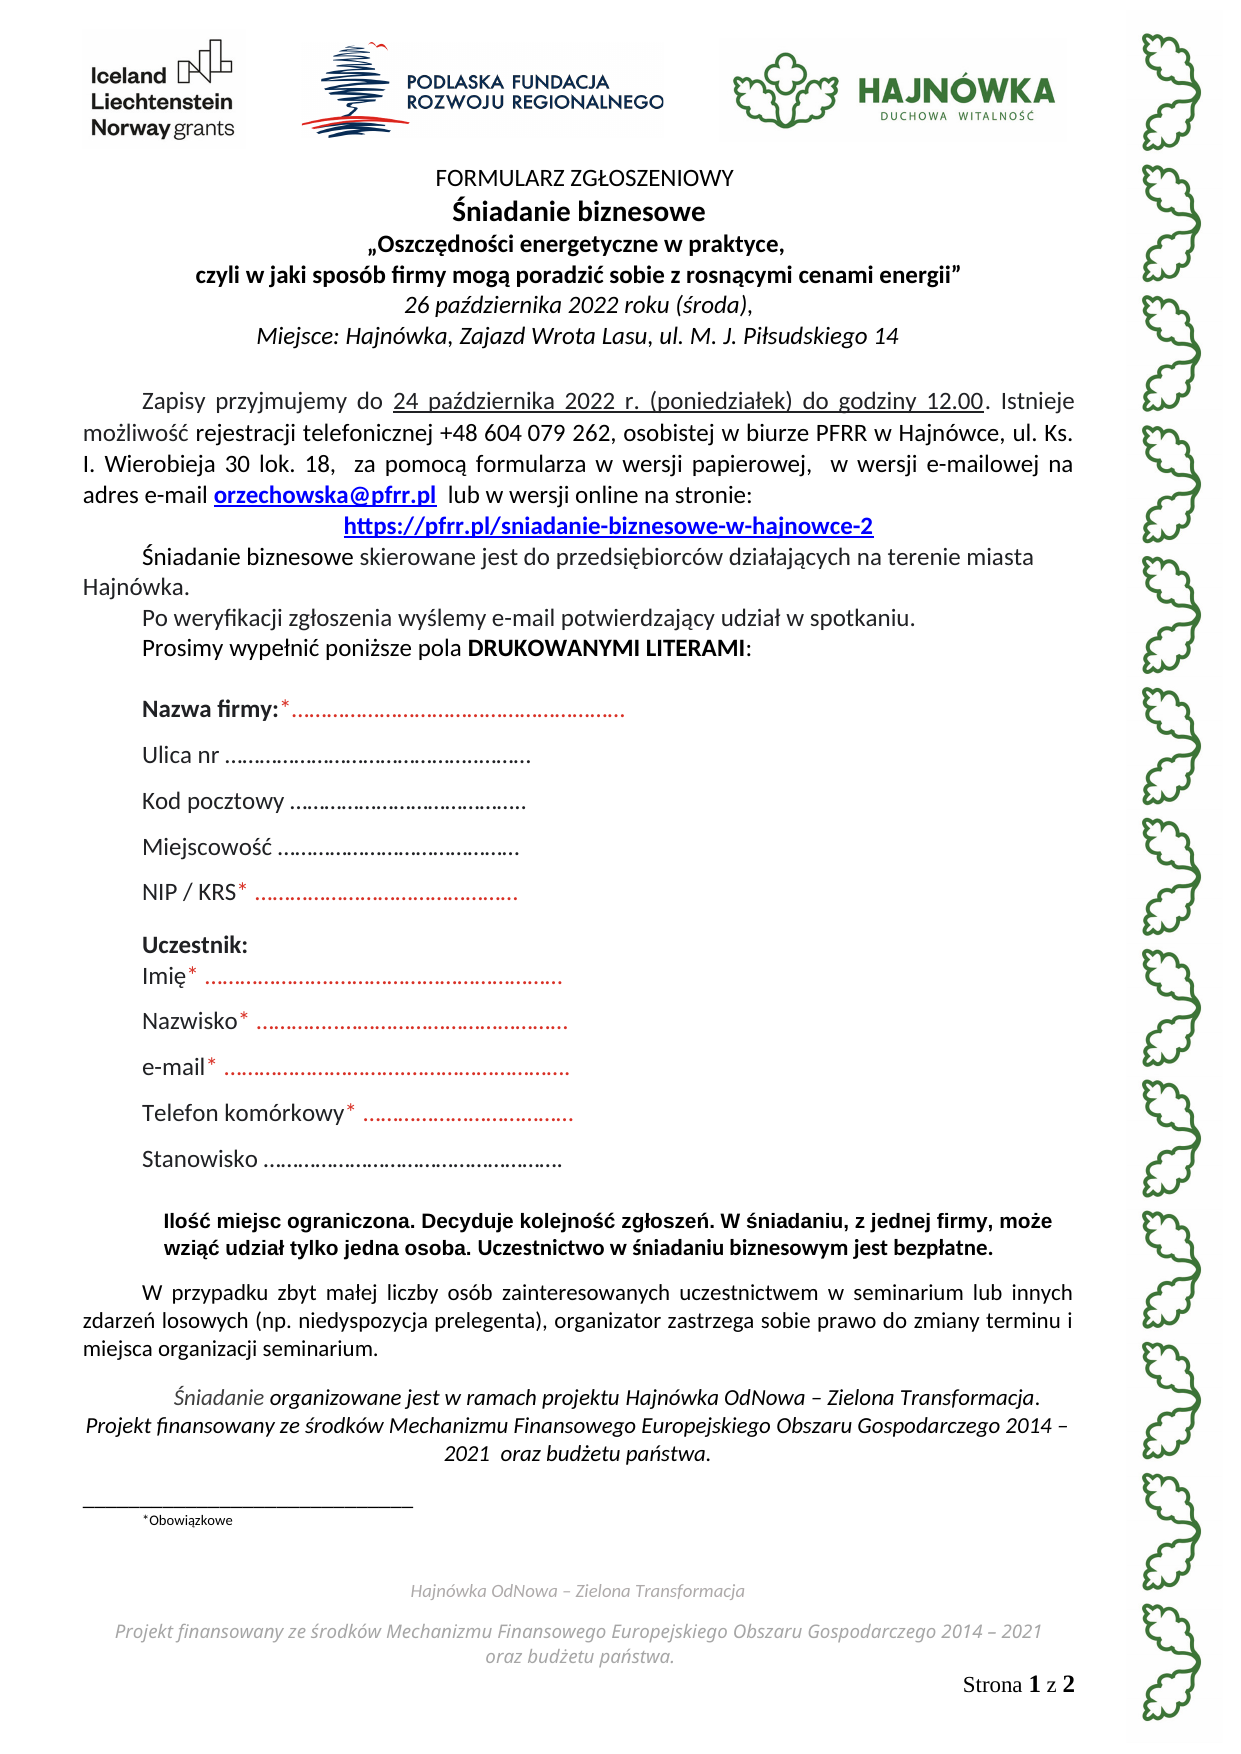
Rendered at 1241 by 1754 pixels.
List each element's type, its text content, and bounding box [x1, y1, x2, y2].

picture [719, 38, 1067, 142]
text Uczestnik: [83, 922, 1075, 960]
text Prosimy wypełnić poniższe pola DRUKOWANYMI LITERAMI: [83, 633, 1075, 663]
text FORMULARZ ZGŁOSZENIOWY [83, 162, 1075, 193]
text Nazwa firmy:*………………………………………………… [83, 694, 1075, 724]
text Kod pocztowy ………………………………….. [83, 785, 1075, 816]
text W przypadku zbyt małej liczby osób zainteresowanych uczestnictwem w seminarium lub innych zdarzeń losowych (np. niedyspozycja prelegenta), organizator zastrzega sobie prawo do zmiany terminu i miejsca organizacji seminarium. [83, 1278, 1075, 1362]
text Miejsce: Hajnówka, Zajazd Wrota Lasu, ul. M. J. Piłsudskiego 14 [83, 320, 1075, 351]
text Śniadanie biznesowe skierowane jest do przedsiębiorców działających na terenie miasta Hajnówka. [83, 541, 1075, 602]
text https://pfrr.pl/sniadanie-biznesowe-w-hajnowce-2 [83, 510, 1075, 541]
picture [82, 29, 246, 149]
text Telefon komórkowy* ……………………………… [83, 1097, 1075, 1127]
text _____________________________ [83, 1483, 1075, 1512]
text 26 października 2022 roku (środa), [83, 290, 1075, 320]
text e-mail* ………………………….………………………. [83, 1051, 1075, 1082]
text Imię* ………………….………………………………… [83, 960, 1075, 990]
text „Oszczędności energetyczne w praktyce, czyli w jaki sposób firmy mogą poradzić sobie z rosnącymi cenami energii” [83, 229, 1075, 290]
text Stanowisko ……………………………………………. [83, 1143, 1075, 1173]
picture [1126, 10, 1223, 1743]
text Ulica nr ……………………………………..……… [83, 739, 1075, 770]
text Zapisy przyjmujemy do 24 października 2022 r. (poniedziałek) do godziny 12.00. Istnieje możliwość rejestracji telefonicznej +48 604 079 262, osobistej w biurze PFRR w Hajnówce, ul. Ks. I. Wierobieja 30 lok. 18, za pomocą formularza w wersji papierowej, w wersji e-mailowej na adres e-mail orzechowska@pfrr.pl lub w wersji online na stronie: [83, 385, 1075, 510]
text Miejscowość …………………………………… [83, 831, 1075, 861]
text Nazwisko* …………..………………………………… [83, 1006, 1075, 1036]
text Śniadanie organizowane jest w ramach projektu Hajnówka OdNowa – Zielona Transformacja. Projekt finansowany ze środków Mechanizmu Finansowego Europejskiego Obszaru Gospodarczego 2014 – 2021 oraz budżetu państwa. [83, 1383, 1075, 1467]
text Śniadanie biznesowe [83, 193, 1075, 229]
text Po weryfikacji zgłoszenia wyślemy e-mail potwierdzający udział w spotkaniu. [83, 602, 1075, 633]
picture [301, 42, 664, 138]
text *Obowiązkowe [83, 1512, 1075, 1529]
text Ilość miejsc ograniczona. Decyduje kolejność zgłoszeń. W śniadaniu, z jednej firmy, może wziąć udział tylko jedna osoba. Uczestnictwo w śniadaniu biznesowym jest bezpłatne. [83, 1209, 1075, 1261]
text NIP / KRS* ……………………………………… [83, 877, 1075, 907]
